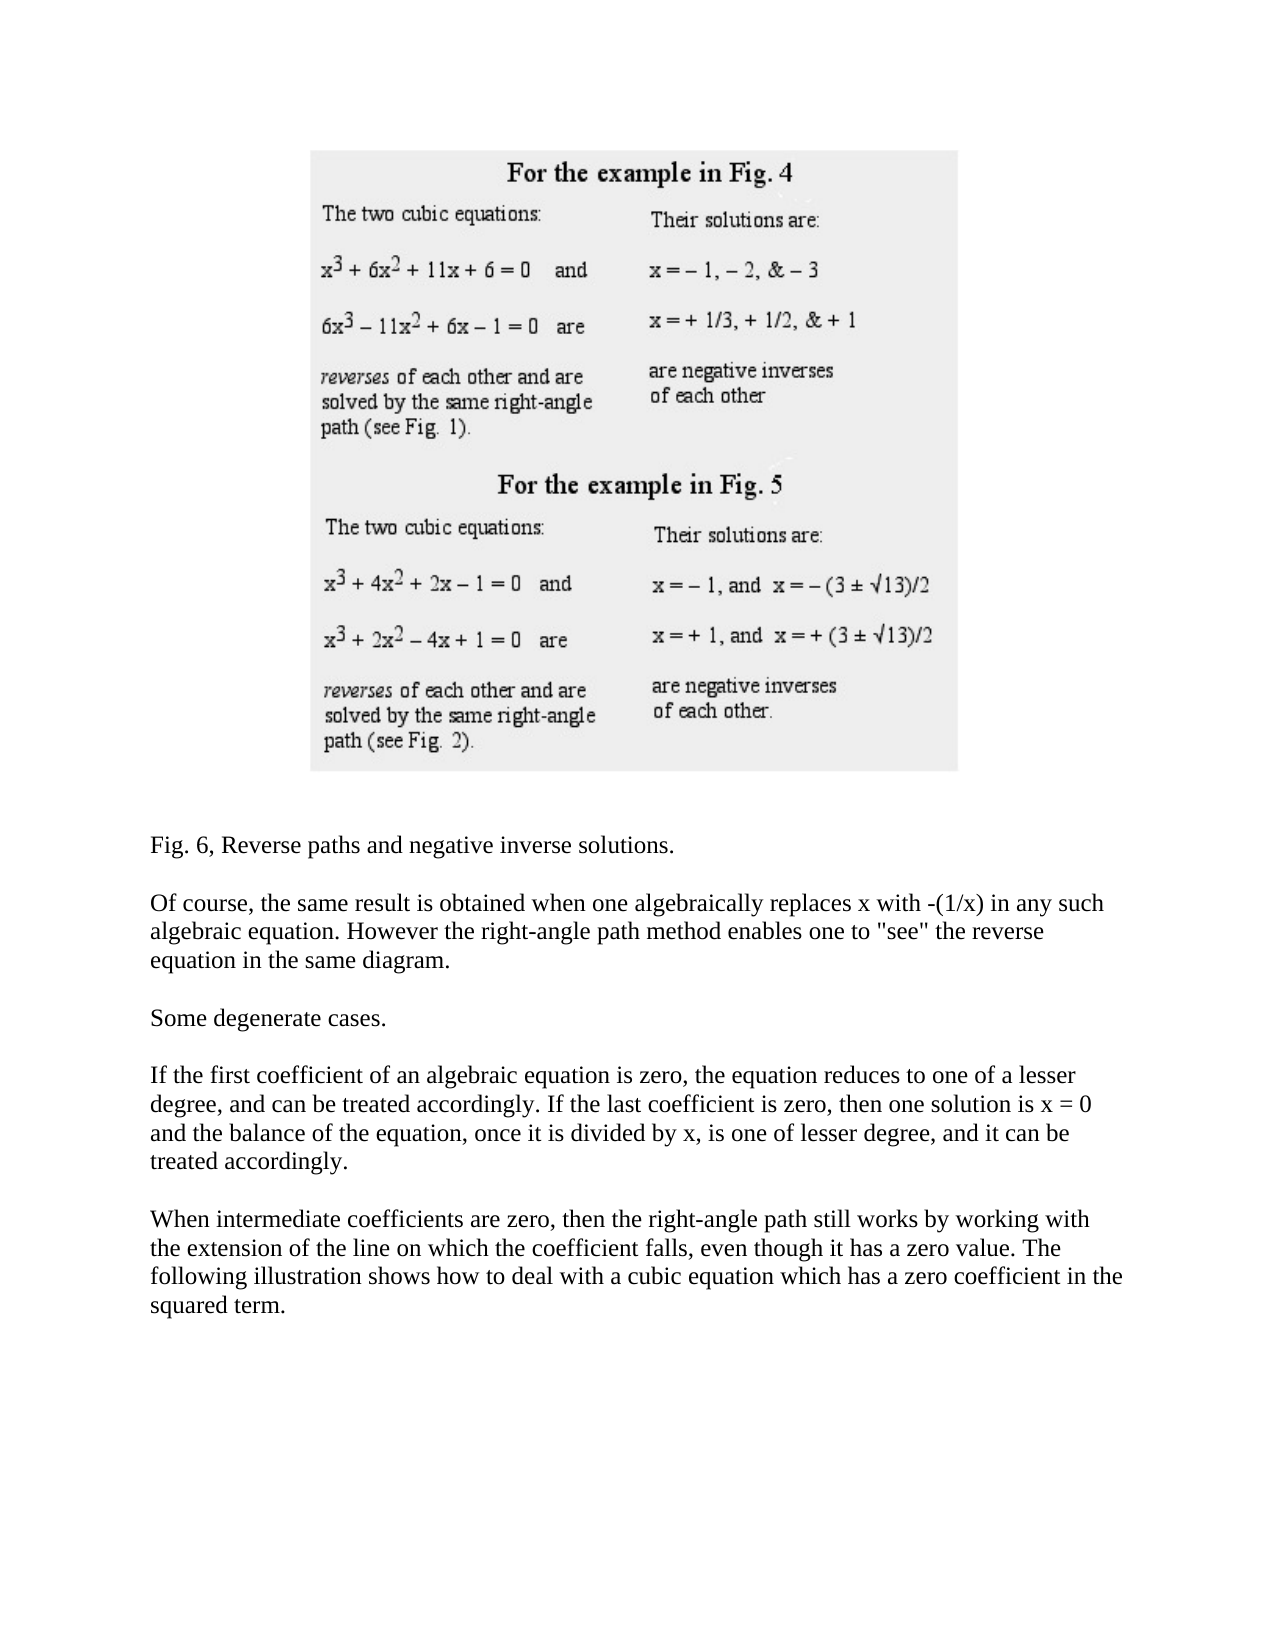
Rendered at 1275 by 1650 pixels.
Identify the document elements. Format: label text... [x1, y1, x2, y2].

text Fig. 6, Reverse paths and negative inverse solutions. Of course, the same result is obtained when one algebraically replaces x with -(1/x) in any such algebraic equation. However the right-angle path method enables one to "see" the reverse equation in the same diagram. Some degenerate cases. If the first coefficient of an algebraic equation is zero, the equation reduces to one of a lesser degree, and can be treated accordingly. If the last coefficient is zero, then one solution is x = 0 and the balance of the equation, once it is divided by x, is one of lesser degree, and it can be treated accordingly. When intermediate coefficients are zero, then the right-angle path still works by working with the extension of the line on which the coefficient falls, even though it has a zero value. The following illustration shows how to deal with a cubic equation which has a zero coefficient in the squared term. [150, 830, 1125, 1319]
picture [309, 150, 966, 773]
